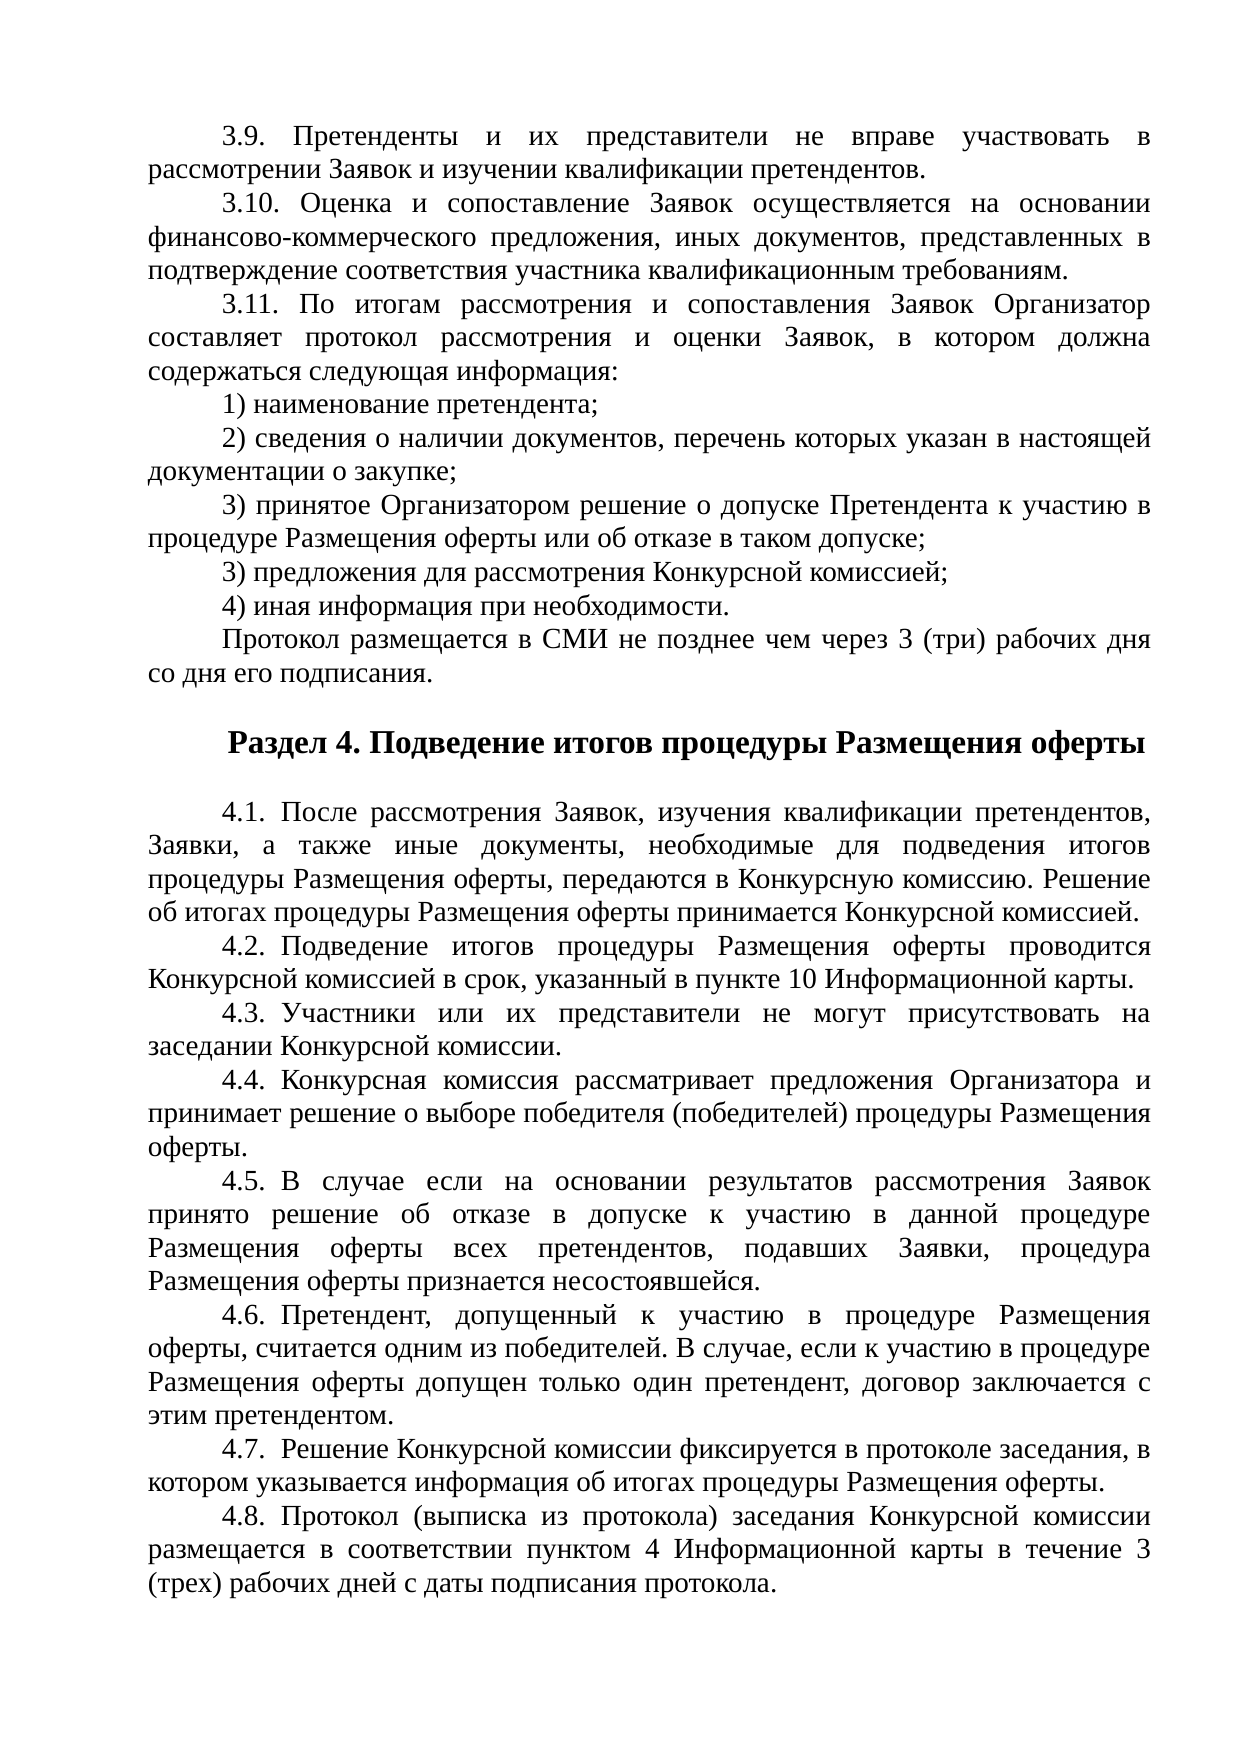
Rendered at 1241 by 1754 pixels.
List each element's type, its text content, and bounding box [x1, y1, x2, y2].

text 3) принятое Организатором решение о допуске Претендента к участию в процедуре Размещения оферты или об отказе в таком допуске; [148, 487, 1152, 554]
text 3.9. Претенденты и их представители не вправе участвовать в рассмотрении Заявок и изучении квалификации претендентов. [148, 118, 1152, 185]
list В случае если на основании результатов рассмотрения Заявок принято решение об отказе в допуске к участию в данной процедуре Размещения оферты всех претендентов, подавших Заявки, процедура Размещения оферты признается несостоявшейся. [148, 1163, 1152, 1297]
text 3.10. Оценка и сопоставление Заявок осуществляется на основании финансово-коммерческого предложения, иных документов, представленных в подтверждение соответствия участника квалификационным требованиям. [148, 185, 1152, 286]
list Конкурсная комиссия рассматривает предложения Организатора и принимает решение о выборе победителя (победителей) процедуры Размещения оферты. [148, 1062, 1152, 1163]
text 3.11. По итогам рассмотрения и сопоставления Заявок Организатор составляет протокол рассмотрения и оценки Заявок, в котором должна содержаться следующая информация: [148, 286, 1152, 386]
list Решение Конкурсной комиссии фиксируется в протоколе заседания, в котором указывается информация об итогах процедуры Размещения оферты. [148, 1431, 1152, 1498]
text 4) иная информация при необходимости. [148, 588, 1152, 621]
list Протокол (выписка из протокола) заседания Конкурсной комиссии размещается в соответствии пунктом 4 Информационной карты в течение 3 (трех) рабочих дней с даты подписания протокола. [148, 1498, 1152, 1599]
list Претендент, допущенный к участию в процедуре Размещения оферты, считается одним из победителей. В случае, если к участию в процедуре Размещения оферты допущен только один претендент, договор заключается с этим претендентом. [148, 1297, 1152, 1431]
text 3) предложения для рассмотрения Конкурсной комиссией; [148, 554, 1152, 588]
text 1) наименование претендента; [148, 386, 1152, 420]
text 2) сведения о наличии документов, перечень которых указан в настоящей документации о закупке; [148, 420, 1152, 487]
list Участники или их представители не могут присутствовать на заседании Конкурсной комиссии. [148, 995, 1152, 1062]
text Раздел 4. Подведение итогов процедуры Размещения оферты [222, 722, 1152, 760]
list Подведение итогов процедуры Размещения оферты проводится Конкурсной комиссией в срок, указанный в пункте 10 Информационной карты. [148, 928, 1152, 995]
text Протокол размещается в СМИ не позднее чем через 3 (три) рабочих дня со дня его подписания. [148, 621, 1152, 688]
list После рассмотрения Заявок, изучения квалификации претендентов, Заявки, а также иные документы, необходимые для подведения итогов процедуры Размещения оферты, передаются в Конкурсную комиссию. Решение об итогах процедуры Размещения оферты принимается Конкурсной комиссией. [148, 794, 1152, 928]
